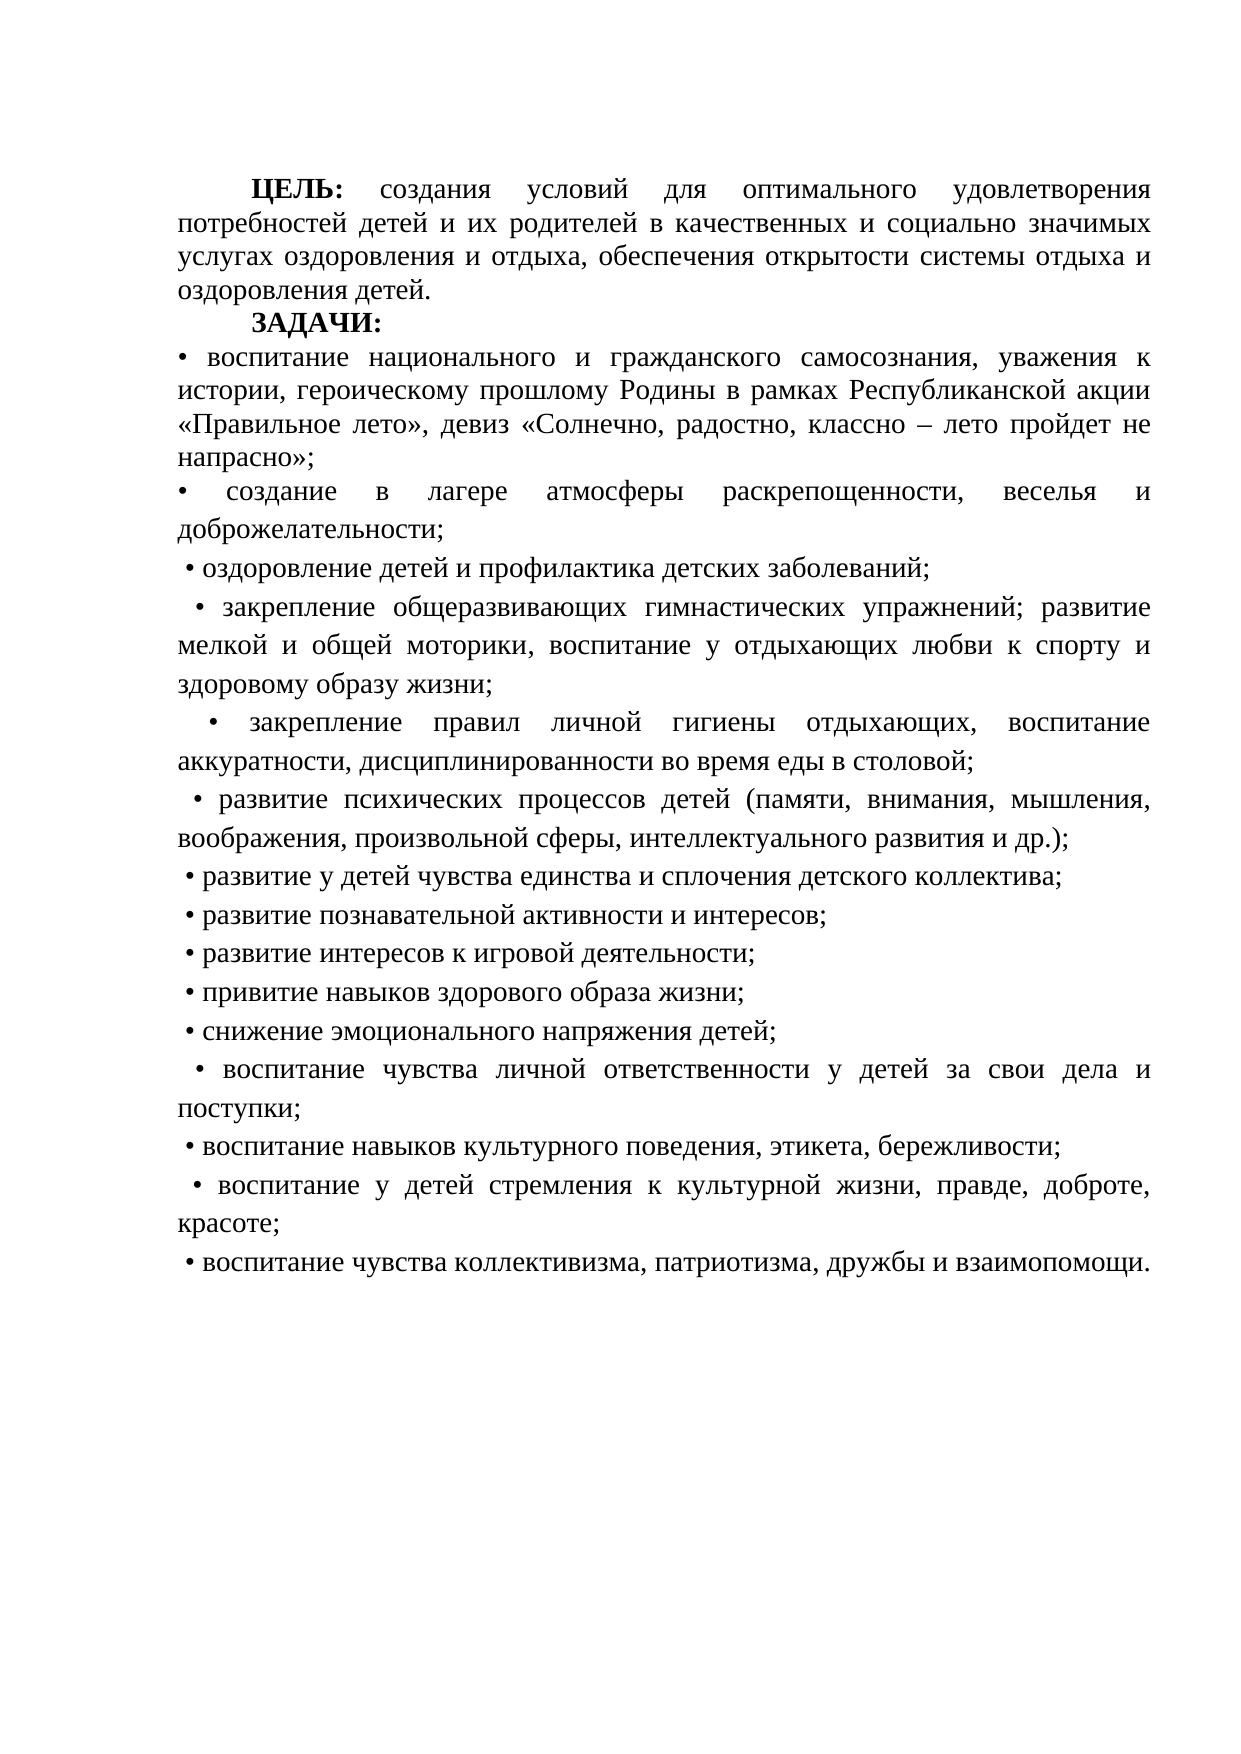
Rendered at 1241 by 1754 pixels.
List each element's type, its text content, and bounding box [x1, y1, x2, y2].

text ЦЕЛЬ: создания условий для оптимального удовлетворения потребностей детей и их родителей в качественных и социально значимых услугах оздоровления и отдыха, обеспечения открытости системы отдыха и оздоровления детей. [177, 171, 1152, 305]
text • развитие психических процессов детей (памяти, внимания, мышления, воображения, произвольной сферы, интеллектуального развития и др.); [177, 781, 1152, 853]
text • снижение эмоционального напряжения детей; [177, 1013, 1152, 1046]
text • развитие интересов к игровой деятельности; [177, 936, 1152, 969]
text • воспитание чувства коллективизма, патриотизма, дружбы и взаимопомощи. [177, 1244, 1152, 1277]
text • воспитание национального и гражданского самосознания, уважения к истории, героическому прошлому Родины в рамках Республиканской акции «Правильное лето», девиз «Солнечно, радостно, классно – лето пройдет не напрасно»; [177, 339, 1152, 473]
text • закрепление правил личной гигиены отдыхающих, воспитание аккуратности, дисциплинированности во время еды в столовой; [177, 704, 1152, 776]
text • воспитание навыков культурного поведения, этикета, бережливости; [177, 1128, 1152, 1162]
text • создание в лагере атмосферы раскрепощенности, веселья и доброжелательности; [177, 473, 1152, 545]
text • развитие познавательной активности и интересов; [177, 897, 1152, 931]
text ЗАДАЧИ: [177, 305, 1152, 339]
text • привитие навыков здорового образа жизни; [177, 974, 1152, 1008]
text • развитие у детей чувства единства и сплочения детского коллектива; [177, 858, 1152, 892]
text • закрепление общеразвивающих гимнастических упражнений; развитие мелкой и общей моторики, воспитание у отдыхающих любви к спорту и здоровому образу жизни; [177, 589, 1152, 699]
text • оздоровление детей и профилактика детских заболеваний; [177, 550, 1152, 584]
text • воспитание чувства личной ответственности у детей за свои дела и поступки; [177, 1051, 1152, 1123]
text • воспитание у детей стремления к культурной жизни, правде, доброте, красоте; [177, 1167, 1152, 1239]
